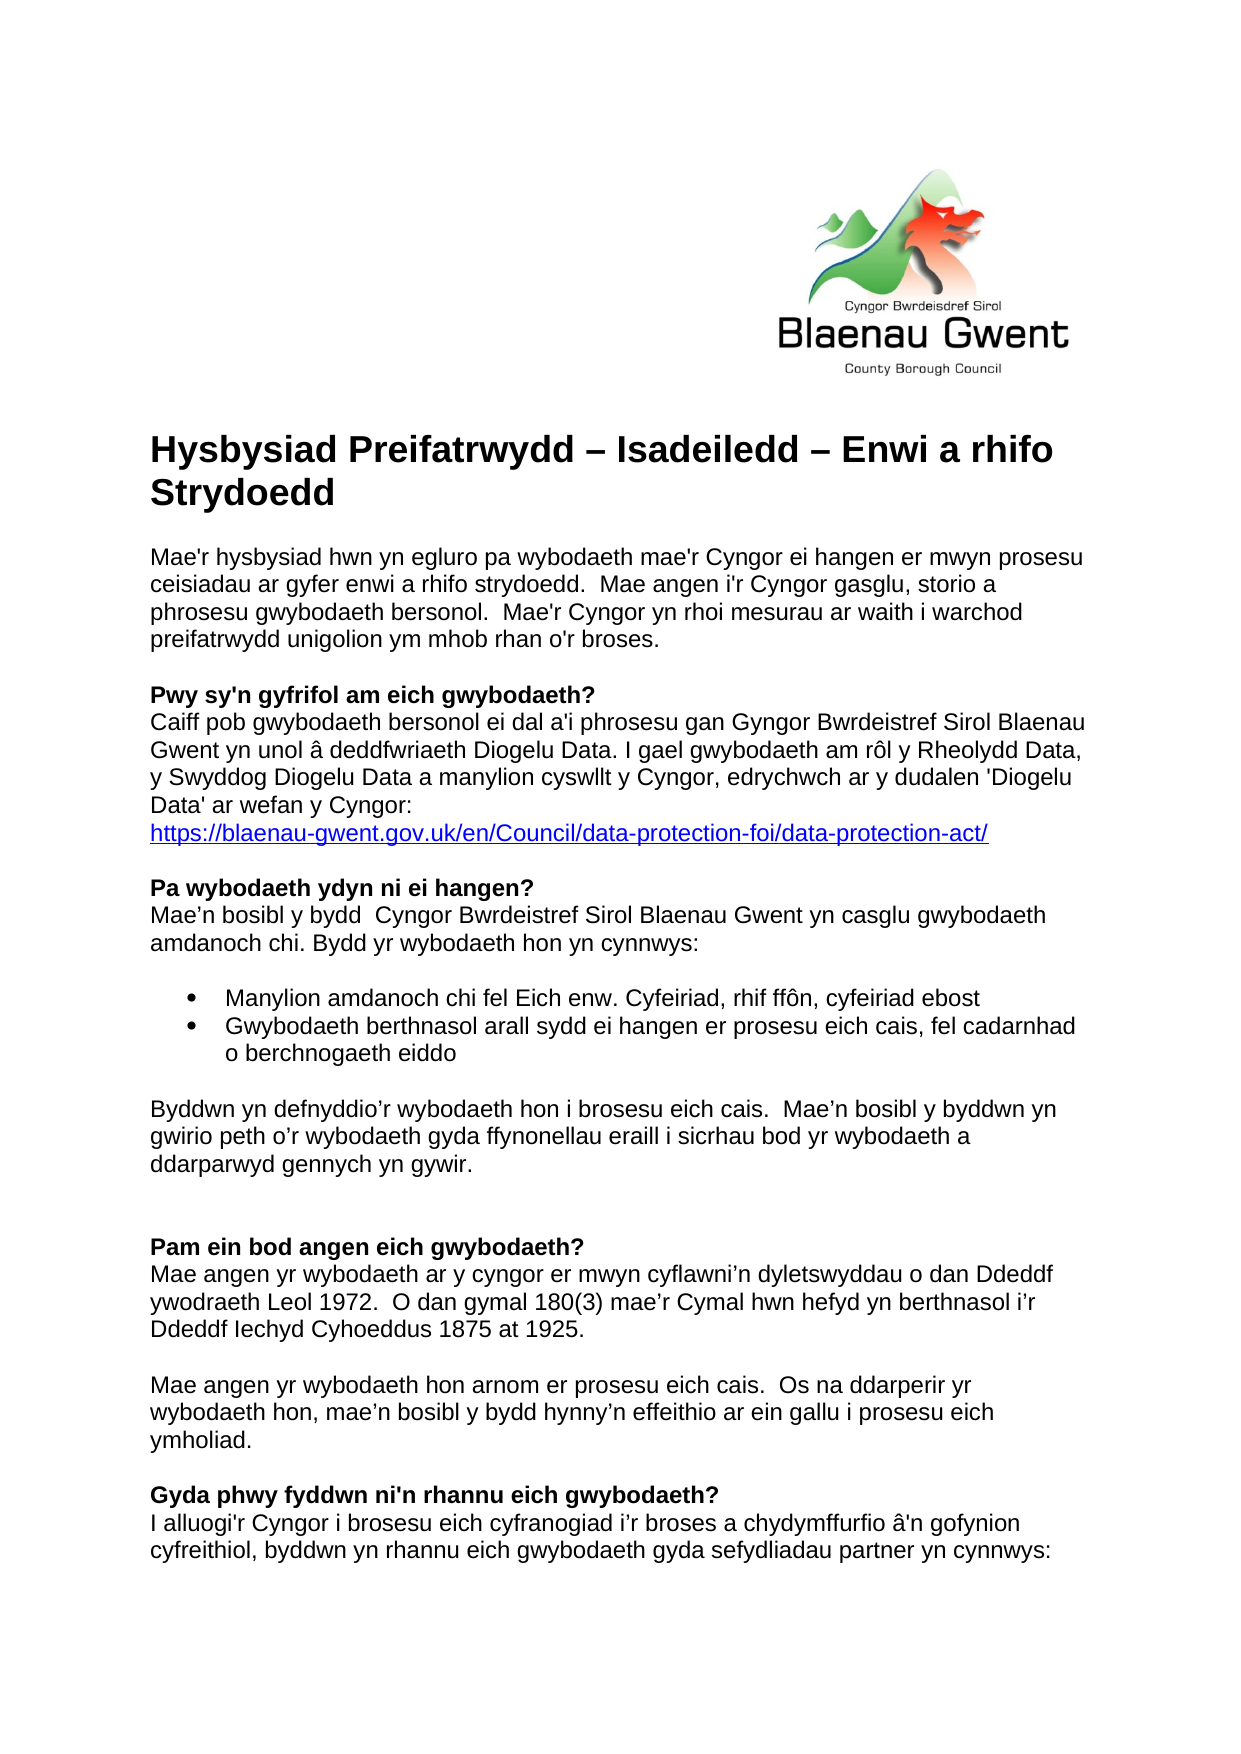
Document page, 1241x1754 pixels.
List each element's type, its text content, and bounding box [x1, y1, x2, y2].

text Mae angen yr wybodaeth hon arnom er prosesu eich cais. Os na ddarperir yr wybodaeth hon, mae’n bosibl y bydd hynny’n effeithio ar ein gallu i prosesu eich ymholiad. [150, 1371, 1090, 1453]
text Mae'r hysbysiad hwn yn egluro pa wybodaeth mae'r Cyngor ei hangen er mwyn prosesu ceisiadau ar gyfer enwi a rhifo strydoedd. Mae angen i'r Cyngor gasglu, storio a phrosesu gwybodaeth bersonol. Mae'r Cyngor yn rhoi mesurau ar waith i warchod preifatrwydd unigolion ym mhob rhan o'r broses. [150, 542, 1090, 653]
text Pam ein bod angen eich gwybodaeth? [150, 1233, 1090, 1260]
picture [752, 150, 1091, 399]
text https://blaenau-gwent.gov.uk/en/Council/data-protection-foi/data-protection-act/ [150, 818, 1090, 846]
text I alluogi'r Cyngor i brosesu eich cyfranogiad i’r broses a chydymffurfio â'n gofynion cyfreithiol, byddwn yn rhannu eich gwybodaeth gyda sefydliadau partner yn cynnwys: [150, 1509, 1090, 1564]
text Pwy sy'n gyfrifol am eich gwybodaeth? [150, 681, 1090, 708]
list Gwybodaeth berthnasol arall sydd ei hangen er prosesu eich cais, fel cadarnhad o berchnogaeth eiddo [187, 1012, 1090, 1067]
text Mae angen yr wybodaeth ar y cyngor er mwyn cyflawni’n dyletswyddau o dan Ddeddf ywodraeth Leol 1972. O dan gymal 180(3) mae’r Cymal hwn hefyd yn berthnasol i’r Ddeddf Iechyd Cyhoeddus 1875 at 1925. [150, 1260, 1090, 1343]
text Pa wybodaeth ydyn ni ei hangen? [150, 874, 1090, 901]
list Manylion amdanoch chi fel Eich enw. Cyfeiriad, rhif ffôn, cyfeiriad ebost [187, 984, 1090, 1012]
text Gyda phwy fyddwn ni'n rhannu eich gwybodaeth? [150, 1481, 1090, 1509]
text Byddwn yn defnyddio’r wybodaeth hon i brosesu eich cais. Mae’n bosibl y byddwn yn gwirio peth o’r wybodaeth gyda ffynonellau eraill i sicrhau bod yr wybodaeth a ddarparwyd gennych yn gywir. [150, 1094, 1090, 1177]
text Hysbysiad Preifatrwydd – Isadeiledd – Enwi a rhifo Strydoedd [150, 427, 1090, 514]
text Mae’n bosibl y bydd Cyngor Bwrdeistref Sirol Blaenau Gwent yn casglu gwybodaeth amdanoch chi. Bydd yr wybodaeth hon yn cynnwys: [150, 901, 1090, 957]
text Caiff pob gwybodaeth bersonol ei dal a'i phrosesu gan Gyngor Bwrdeistref Sirol Blaenau Gwent yn unol â deddfwriaeth Diogelu Data. I gael gwybodaeth am rôl y Rheolydd Data, y Swyddog Diogelu Data a manylion cyswllt y Cyngor, edrychwch ar y dudalen 'Diogelu Data' ar wefan y Cyngor: [150, 708, 1090, 818]
